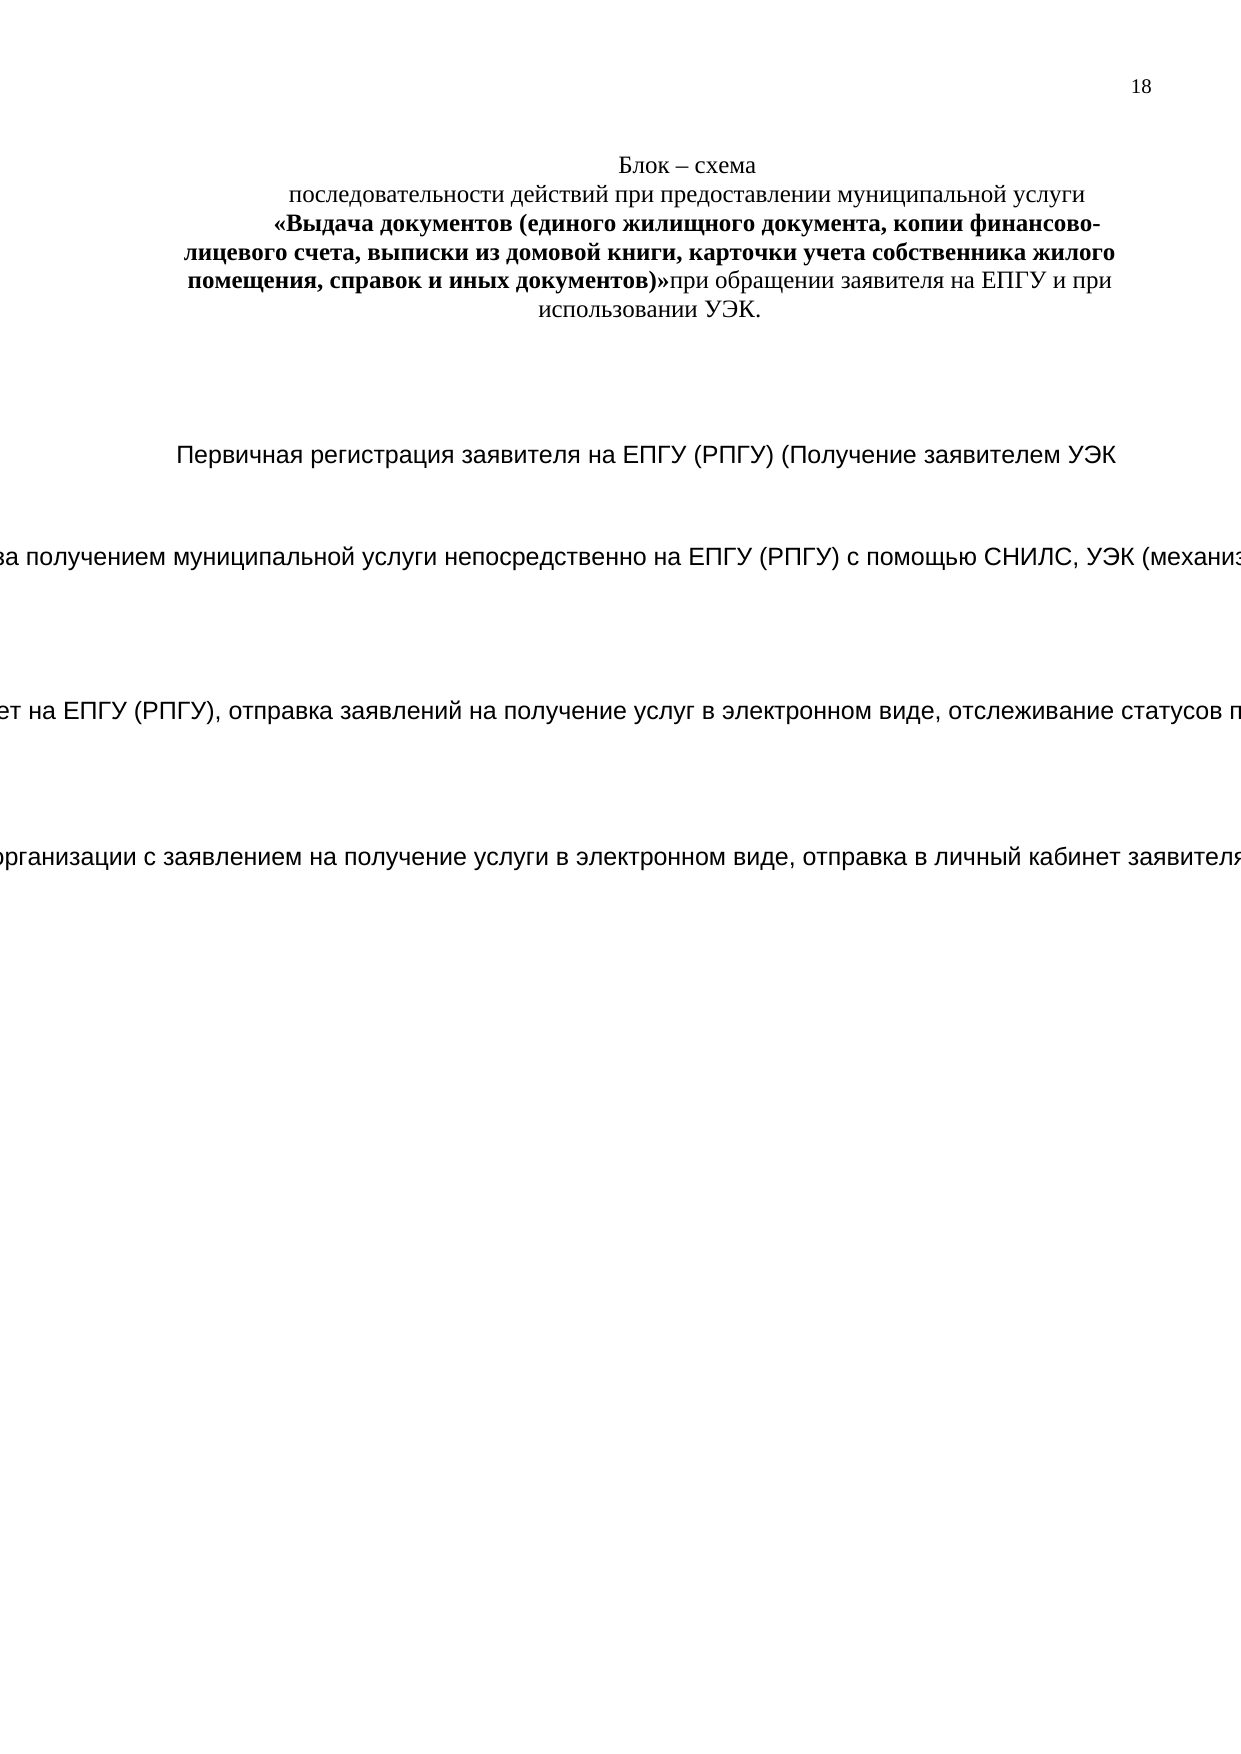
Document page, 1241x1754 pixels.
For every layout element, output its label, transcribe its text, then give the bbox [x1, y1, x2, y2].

text «Выдача документов (единого жилищного документа, копии финансово-лицевого счета, выписки из домовой книги, карточки учета собственника жилого помещения, справок и иных документов)»при обращении заявителя на ЕПГУ и при использовании УЭК. [148, 208, 1152, 323]
text Блок – схема [148, 151, 1152, 179]
text последовательности действий при предоставлении муниципальной услуги [148, 179, 1152, 208]
